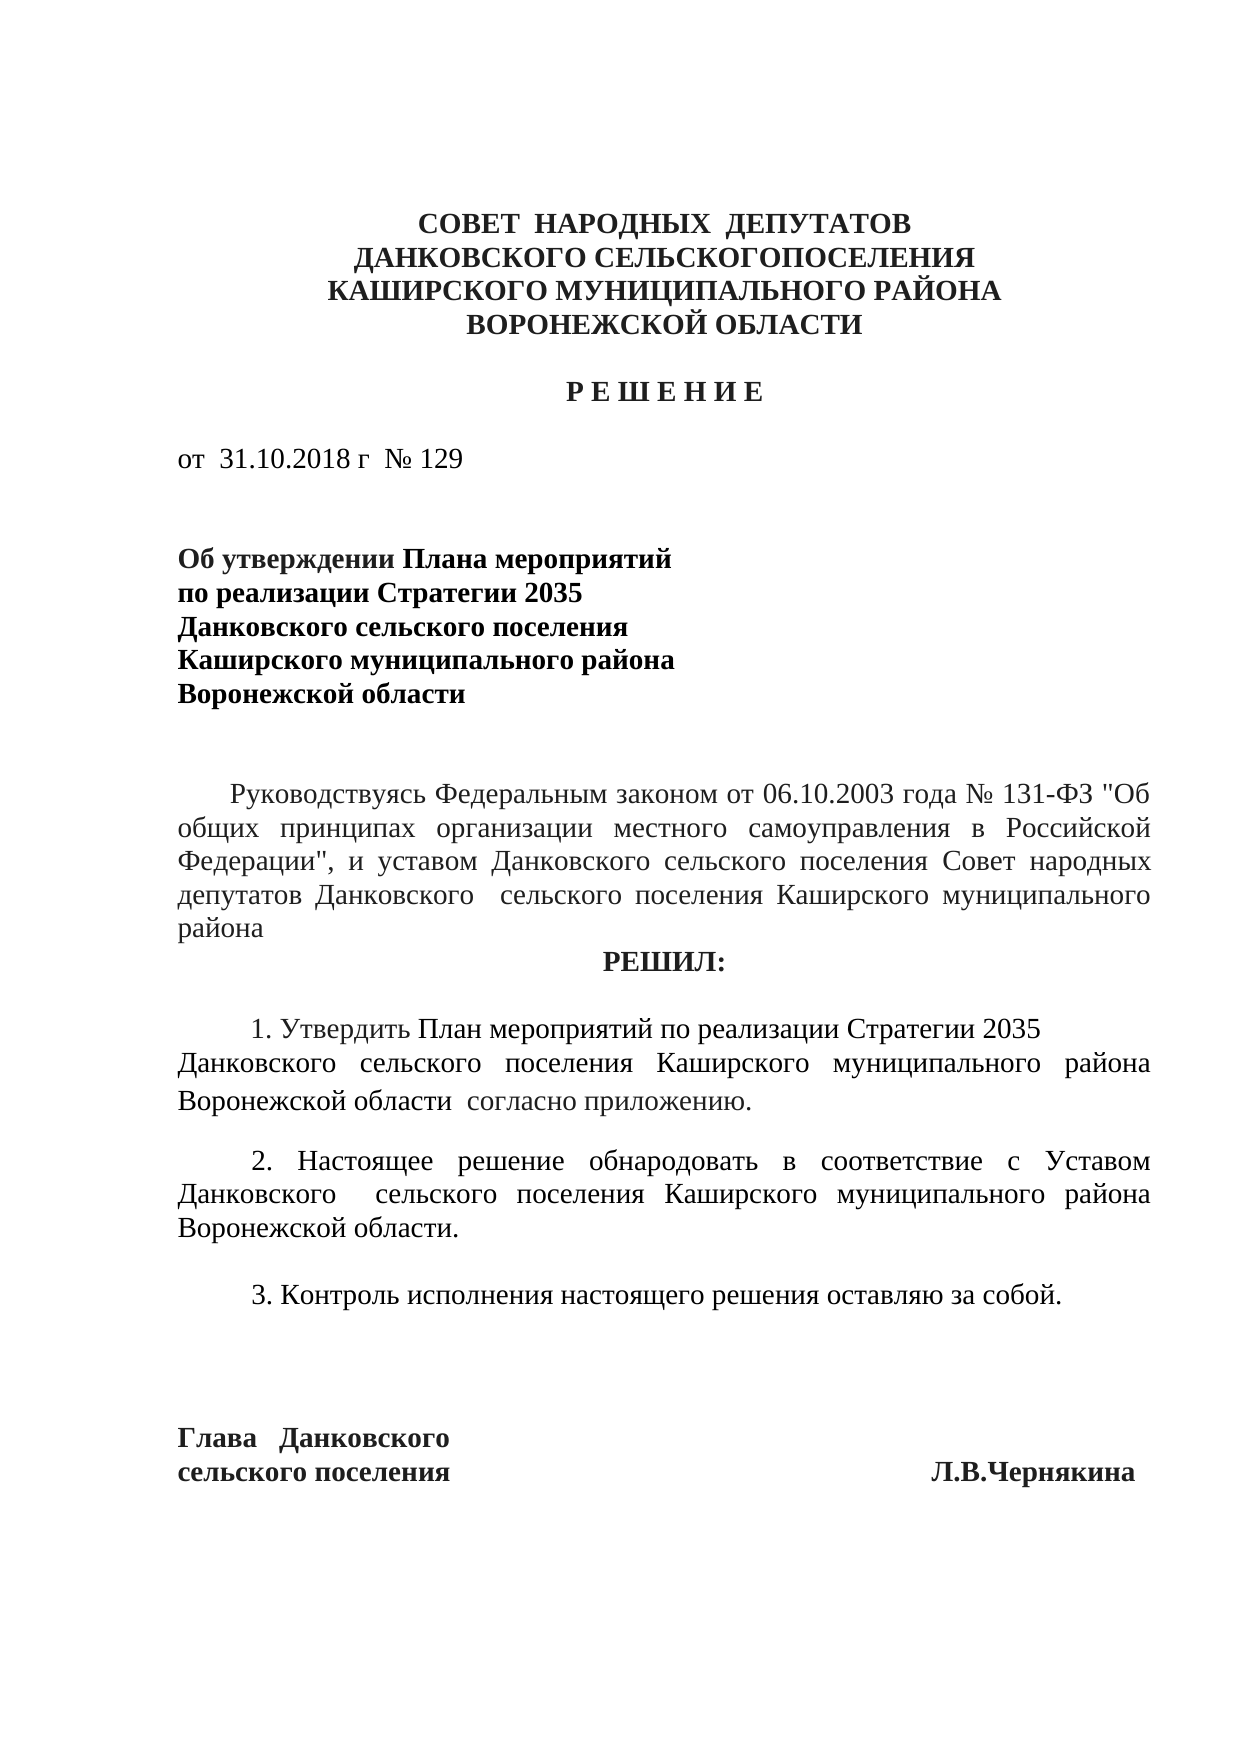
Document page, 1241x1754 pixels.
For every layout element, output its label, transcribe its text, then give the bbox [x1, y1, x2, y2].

text СОВЕТ НАРОДНЫХ ДЕПУТАТОВ [177, 206, 1152, 240]
text Об утверждении Плана мероприятий [177, 542, 1152, 575]
text Данковского сельского поселения [177, 609, 1152, 642]
text от 31.10.2018 г № 129 [177, 441, 1152, 474]
text Руководствуясь Федеральным законом от 06.10.2003 года № 131-ФЗ "Об общих принципах организации местного самоуправления в Российской Федерации", и уставом Данковского сельского поселения Совет народных депутатов Данковского сельского поселения Каширского муниципального района [177, 776, 1152, 944]
text Р Е Ш Е Н И Е [177, 374, 1152, 407]
text Воронежской области [177, 676, 1152, 709]
text 3. Контроль исполнения настоящего решения оставляю за собой. [177, 1277, 1152, 1310]
text Каширского муниципального района [177, 642, 1152, 676]
text РЕШИЛ: [177, 944, 1152, 978]
text ВОРОНЕЖСКОЙ ОБЛАСТИ [177, 307, 1152, 340]
text 1. Утвердить План мероприятий по реализации Стратегии 2035 [177, 1011, 1152, 1045]
text Данковского сельского поселения Каширского муниципального района Воронежской области согласно приложению. [177, 1045, 1152, 1117]
text КАШИРСКОГО МУНИЦИПАЛЬНОГО РАЙОНА [177, 273, 1152, 307]
text Глава Данковского [177, 1421, 1152, 1454]
text ДАНКОВСКОГО СЕЛЬСКОГОПОСЕЛЕНИЯ [177, 240, 1152, 273]
text по реализации Стратегии 2035 [177, 575, 1152, 609]
text сельского поселения Л.В.Чернякина [177, 1454, 1152, 1488]
text 2. Настоящее решение обнародовать в соответствие с Уставом Данковского сельского поселения Каширского муниципального района Воронежской области. [177, 1143, 1152, 1243]
